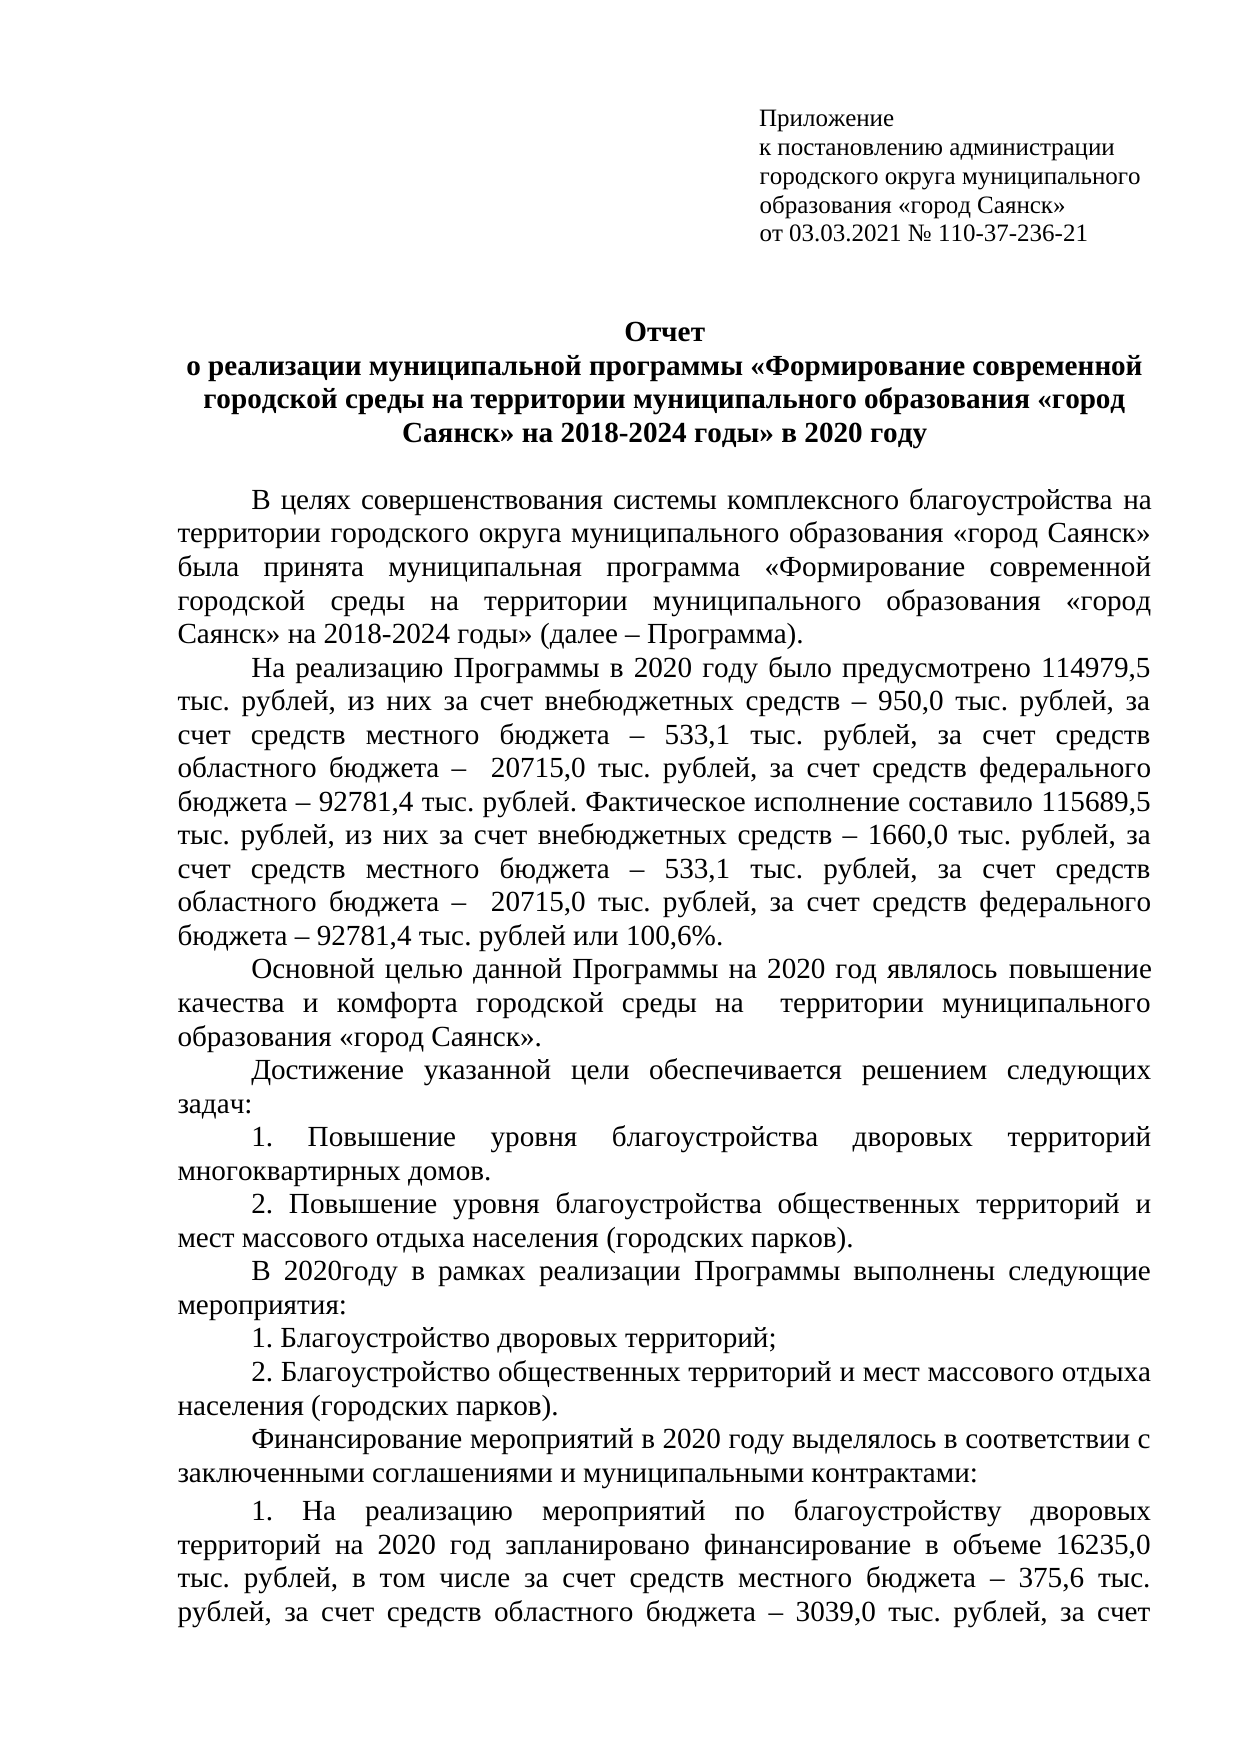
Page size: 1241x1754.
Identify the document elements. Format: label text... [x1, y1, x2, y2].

text Финансирование мероприятий в 2020 году выделялось в соответствии с заключенными соглашениями и муниципальными контрактами: [177, 1421, 1152, 1488]
text Основной целью данной Программы на 2020 год являлось повышение качества и комфорта городской среды на территории муниципального образования «город Саянск». [177, 952, 1152, 1052]
text Достижение указанной цели обеспечивается решением следующих задач: [177, 1052, 1152, 1119]
text В 2020году в рамках реализации Программы выполнены следующие мероприятия: [177, 1253, 1152, 1321]
text Приложение [177, 103, 1152, 132]
text На реализацию Программы в 2020 году было предусмотрено 114979,5 тыс. рублей, из них за счет внебюджетных средств – 950,0 тыс. рублей, за счет средств местного бюджета – 533,1 тыс. рублей, за счет средств областного бюджета – 20715,0 тыс. рублей, за счет средств федерального бюджета – 92781,4 тыс. рублей. Фактическое исполнение составило 115689,5 тыс. рублей, из них за счет внебюджетных средств – 1660,0 тыс. рублей, за счет средств местного бюджета – 533,1 тыс. рублей, за счет средств областного бюджета – 20715,0 тыс. рублей, за счет средств федерального бюджета – 92781,4 тыс. рублей или 100,6%. [177, 650, 1152, 952]
text от 03.03.2021 № 110-37-236-21 [177, 218, 1152, 247]
text 2. Повышение уровня благоустройства общественных территорий и мест массового отдыха населения (городских парков). [177, 1186, 1152, 1253]
text В целях совершенствования системы комплексного благоустройства на территории городского округа муниципального образования «город Саянск» была принята муниципальная программа «Формирование современной городской среды на территории муниципального образования «город Саянск» на 2018-2024 годы» (далее – Программа). [177, 482, 1152, 650]
text 1. Повышение уровня благоустройства дворовых территорий многоквартирных домов. [177, 1119, 1152, 1186]
text к постановлению администрации [177, 132, 1152, 161]
text Отчет [177, 314, 1152, 348]
text 2. Благоустройство общественных территорий и мест массового отдыха населения (городских парков). [177, 1354, 1152, 1421]
text городского округа муниципального [177, 161, 1152, 190]
text образования «город Саянск» [177, 190, 1152, 218]
text о реализации муниципальной программы «Формирование современной городской среды на территории муниципального образования «город Саянск» на 2018-2024 годы» в 2020 году [177, 348, 1152, 448]
text 1. Благоустройство дворовых территорий; [177, 1321, 1152, 1354]
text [177, 1493, 1152, 1628]
